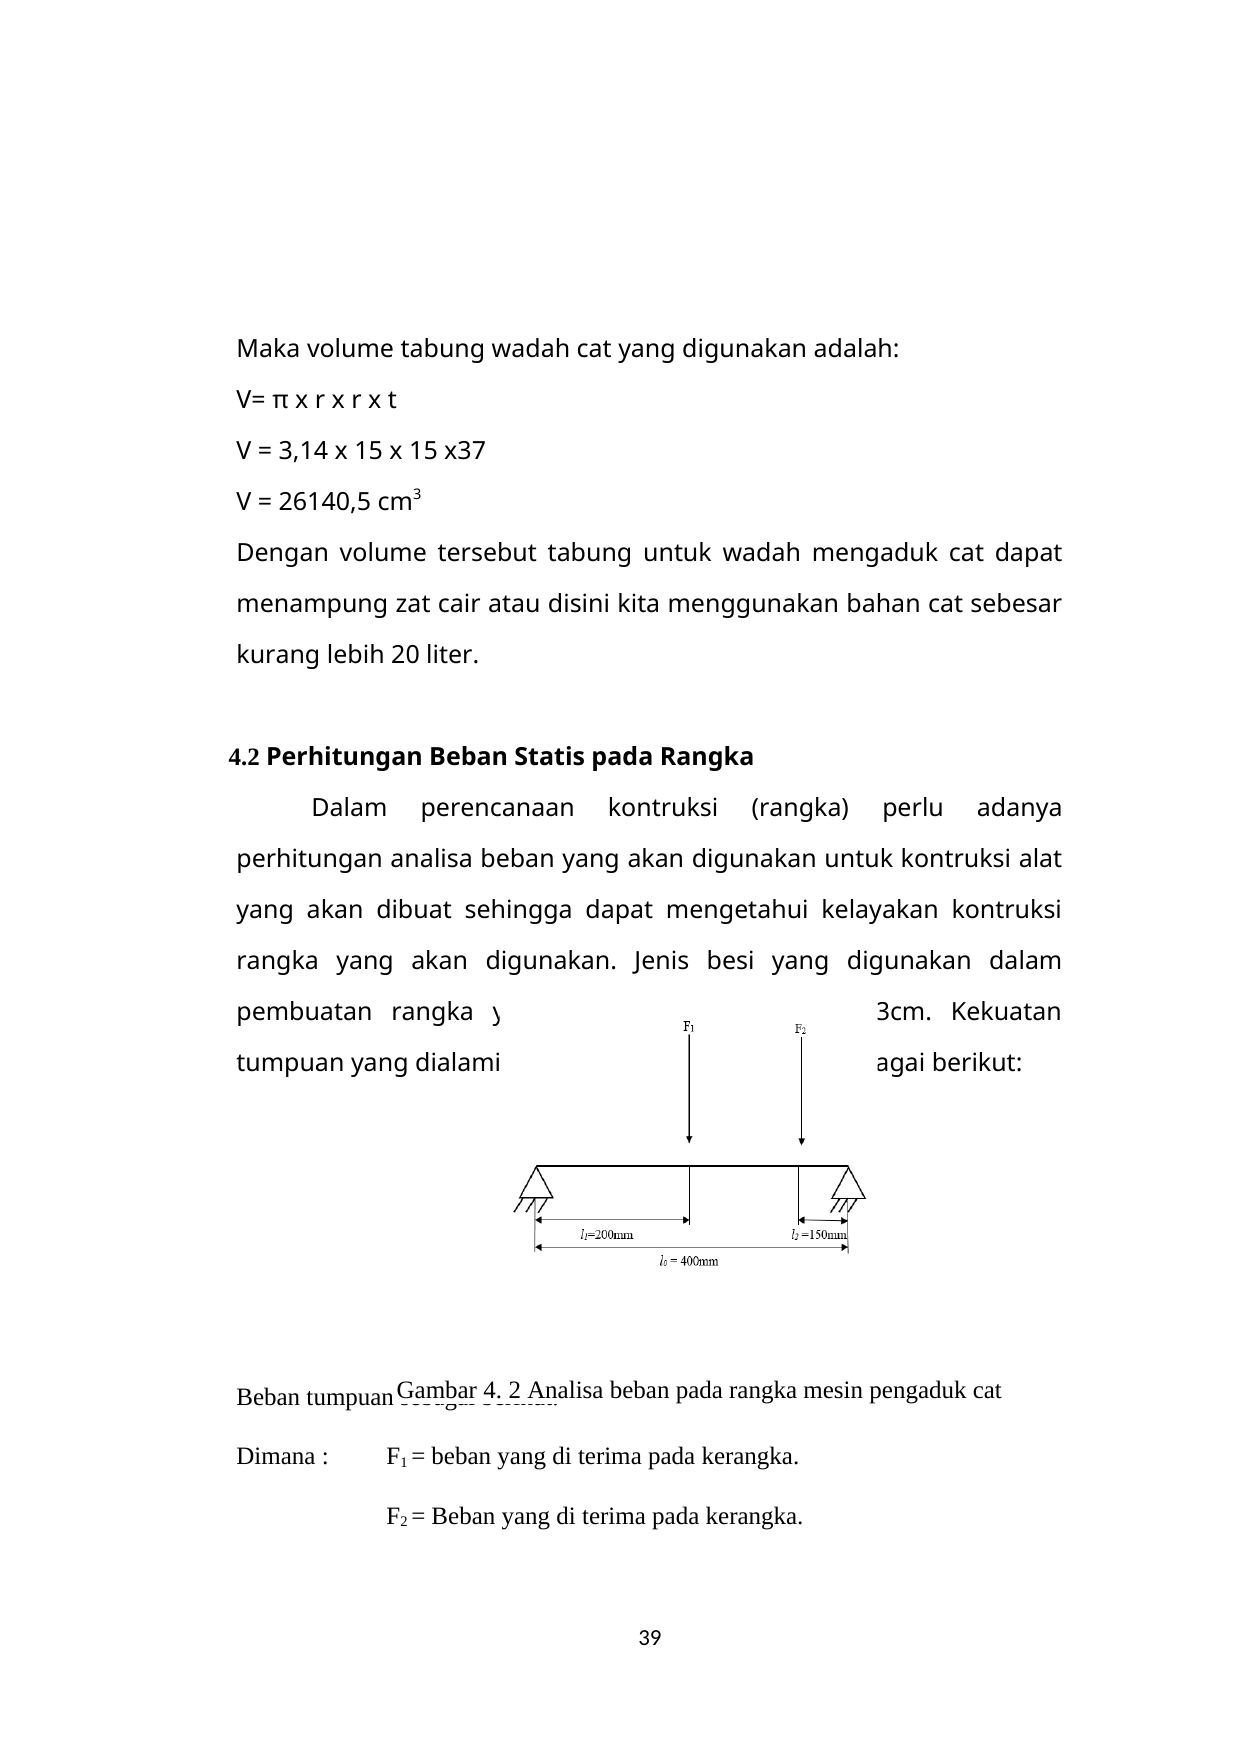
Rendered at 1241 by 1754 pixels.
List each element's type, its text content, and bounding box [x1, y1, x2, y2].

picture [499, 1000, 878, 1294]
text V = 26140,5 cm3 [236, 483, 1063, 517]
text V= π x r x r x t [236, 381, 1063, 415]
text Dalam perencanaan kontruksi (rangka) perlu adanya perhitungan analisa beban yang akan digunakan untuk kontruksi alat yang akan dibuat sehingga dapat mengetahui kelayakan kontruksi rangka yang akan digunakan. Jenis besi yang digunakan dalam pembuatan rangka yaitu besi hollow galvanis 3x3cm. Kekuatan tumpuan yang dialami oleh rangka dapat dihitung sebagai berikut: [236, 790, 1063, 1079]
text Dengan volume tersebut tabung untuk wadah mengaduk cat dapat menampung zat cair atau disini kita menggunakan bahan cat sebesar kurang lebih 20 liter. [236, 534, 1063, 671]
text Beban tumpuan sebagai berikut: [236, 1382, 446, 1410]
text V = 3,14 x 15 x 15 x37 [236, 432, 1063, 466]
text Dimana : F1 = beban yang di terima pada kerangka. [236, 1441, 1063, 1470]
text F2 = Beban yang di terima pada kerangka. [236, 1501, 1063, 1530]
text Maka volume tabung wadah cat yang digunakan adalah: [236, 330, 1063, 364]
list Perhitungan Beban Statis pada Rangka [228, 739, 1063, 773]
